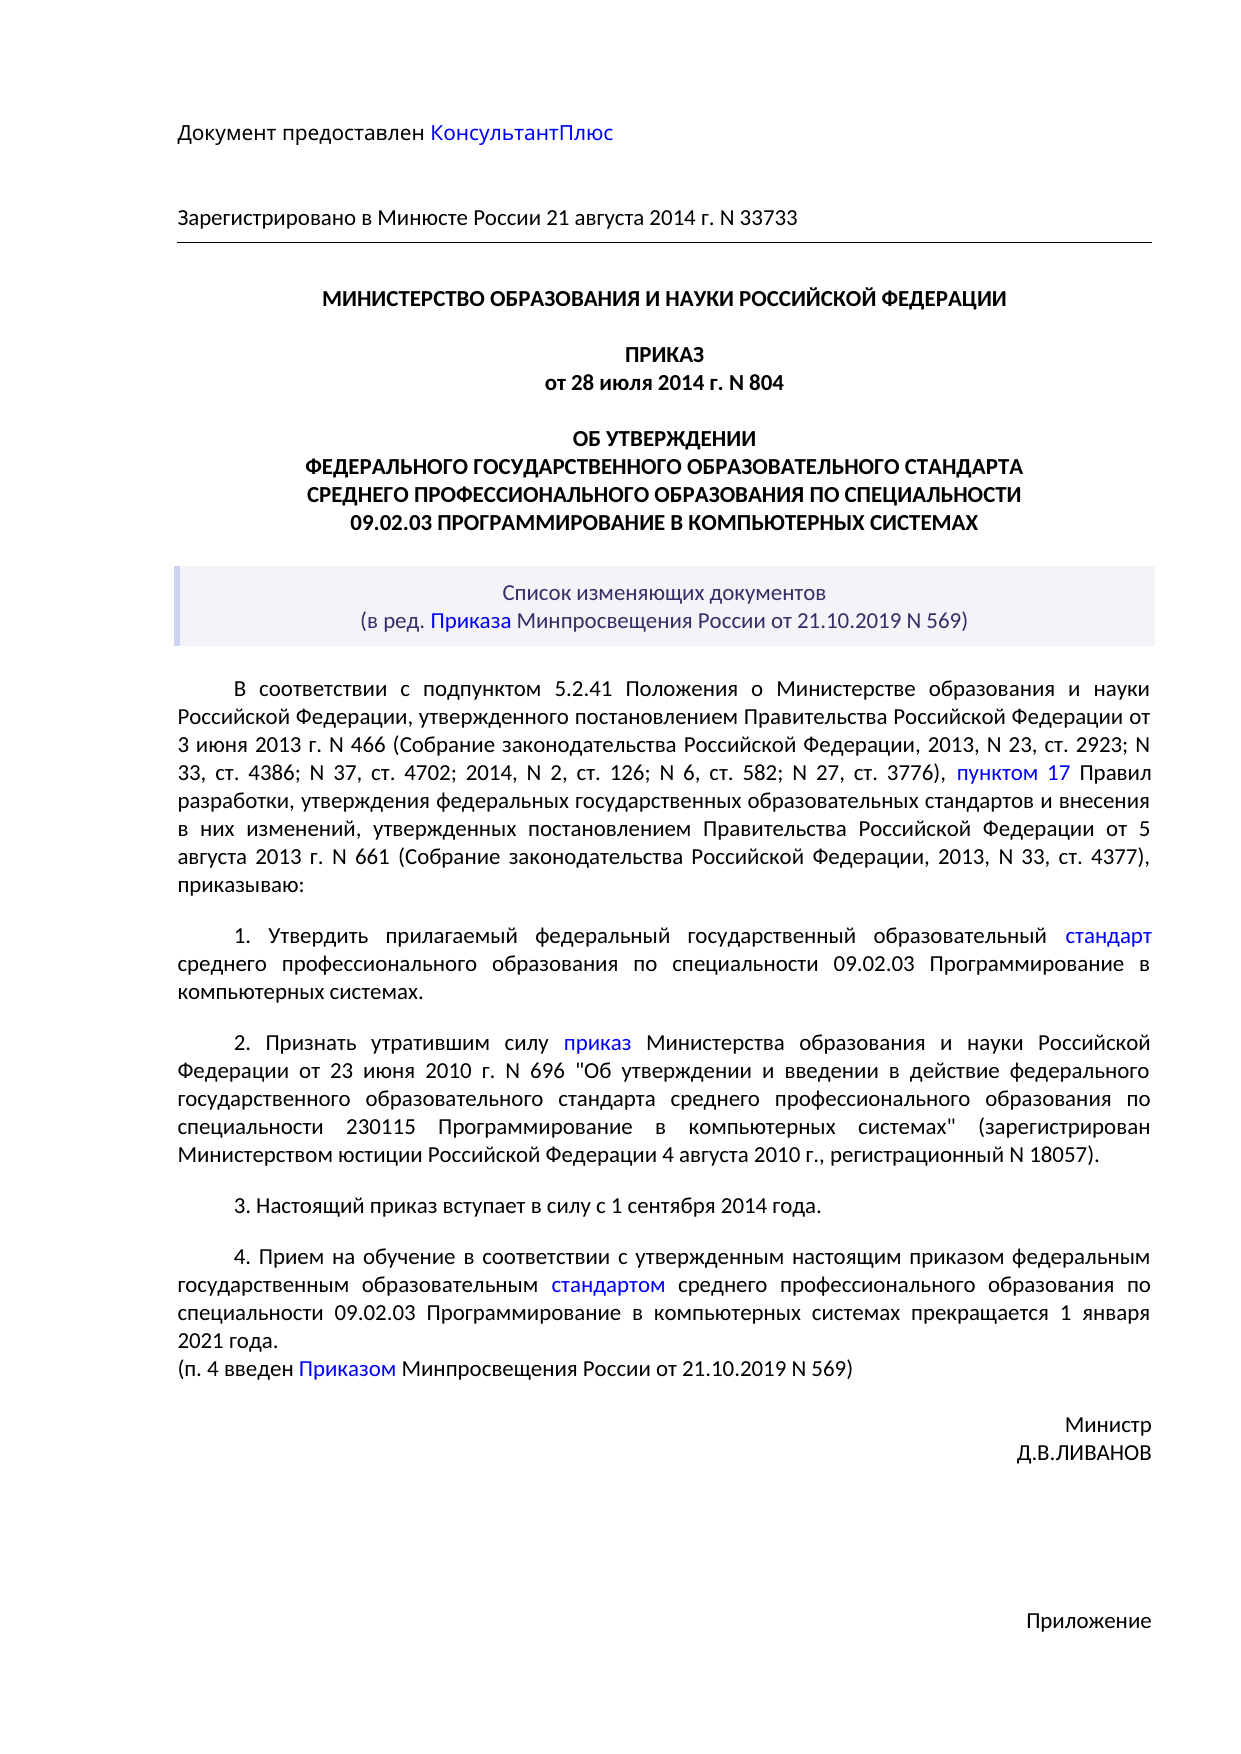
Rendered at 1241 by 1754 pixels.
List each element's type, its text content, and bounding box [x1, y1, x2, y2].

title Документ предоставлен КонсультантПлюс [177, 118, 1152, 175]
text 1. Утвердить прилагаемый федеральный государственный образовательный стандарт среднего профессионального образования по специальности 09.02.03 Программирование в компьютерных системах. [177, 921, 1152, 1005]
title ФЕДЕРАЛЬНОГО ГОСУДАРСТВЕННОГО ОБРАЗОВАТЕЛЬНОГО СТАНДАРТА [177, 452, 1152, 480]
text 4. Прием на обучение в соответствии с утвержденным настоящим приказом федеральным государственным образовательным стандартом среднего профессионального образования по специальности 09.02.03 Программирование в компьютерных системах прекращается 1 января 2021 года. [177, 1242, 1152, 1354]
text В соответствии с подпунктом 5.2.41 Положения о Министерстве образования и науки Российской Федерации, утвержденного постановлением Правительства Российской Федерации от 3 июня 2013 г. N 466 (Собрание законодательства Российской Федерации, 2013, N 23, ст. 2923; N 33, ст. 4386; N 37, ст. 4702; 2014, N 2, ст. 126; N 6, ст. 582; N 27, ст. 3776), пунктом 17 Правил разработки, утверждения федеральных государственных образовательных стандартов и внесения в них изменений, утвержденных постановлением Правительства Российской Федерации от 5 августа 2013 г. N 661 (Собрание законодательства Российской Федерации, 2013, N 33, ст. 4377), приказываю: [177, 674, 1152, 898]
text 2. Признать утратившим силу приказ Министерства образования и науки Российской Федерации от 23 июня 2010 г. N 696 "Об утверждении и введении в действие федерального государственного образовательного стандарта среднего профессионального образования по специальности 230115 Программирование в компьютерных системах" (зарегистрирован Министерством юстиции Российской Федерации 4 августа 2010 г., регистрационный N 18057). [177, 1028, 1152, 1168]
table_header Список изменяющих документов (в ред. Приказа Минпросвещения России от 21.10.2019 N 569) [180, 566, 1149, 646]
title от 28 июля 2014 г. N 804 [177, 368, 1152, 396]
title ОБ УТВЕРЖДЕНИИ [177, 424, 1152, 452]
text (п. 4 введен Приказом Минпросвещения России от 21.10.2019 N 569) [177, 1354, 1152, 1382]
text 3. Настоящий приказ вступает в силу с 1 сентября 2014 года. [177, 1191, 1152, 1219]
text Д.В.ЛИВАНОВ [177, 1438, 1152, 1466]
title МИНИСТЕРСТВО ОБРАЗОВАНИЯ И НАУКИ РОССИЙСКОЙ ФЕДЕРАЦИИ [177, 284, 1152, 312]
text Зарегистрировано в Минюсте России 21 августа 2014 г. N 33733 [177, 203, 1152, 231]
text Приложение [177, 1606, 1152, 1634]
title 09.02.03 ПРОГРАММИРОВАНИЕ В КОМПЬЮТЕРНЫХ СИСТЕМАХ [177, 508, 1152, 536]
title СРЕДНЕГО ПРОФЕССИОНАЛЬНОГО ОБРАЗОВАНИЯ ПО СПЕЦИАЛЬНОСТИ [177, 480, 1152, 508]
title ПРИКАЗ [177, 340, 1152, 368]
text Министр [177, 1410, 1152, 1438]
